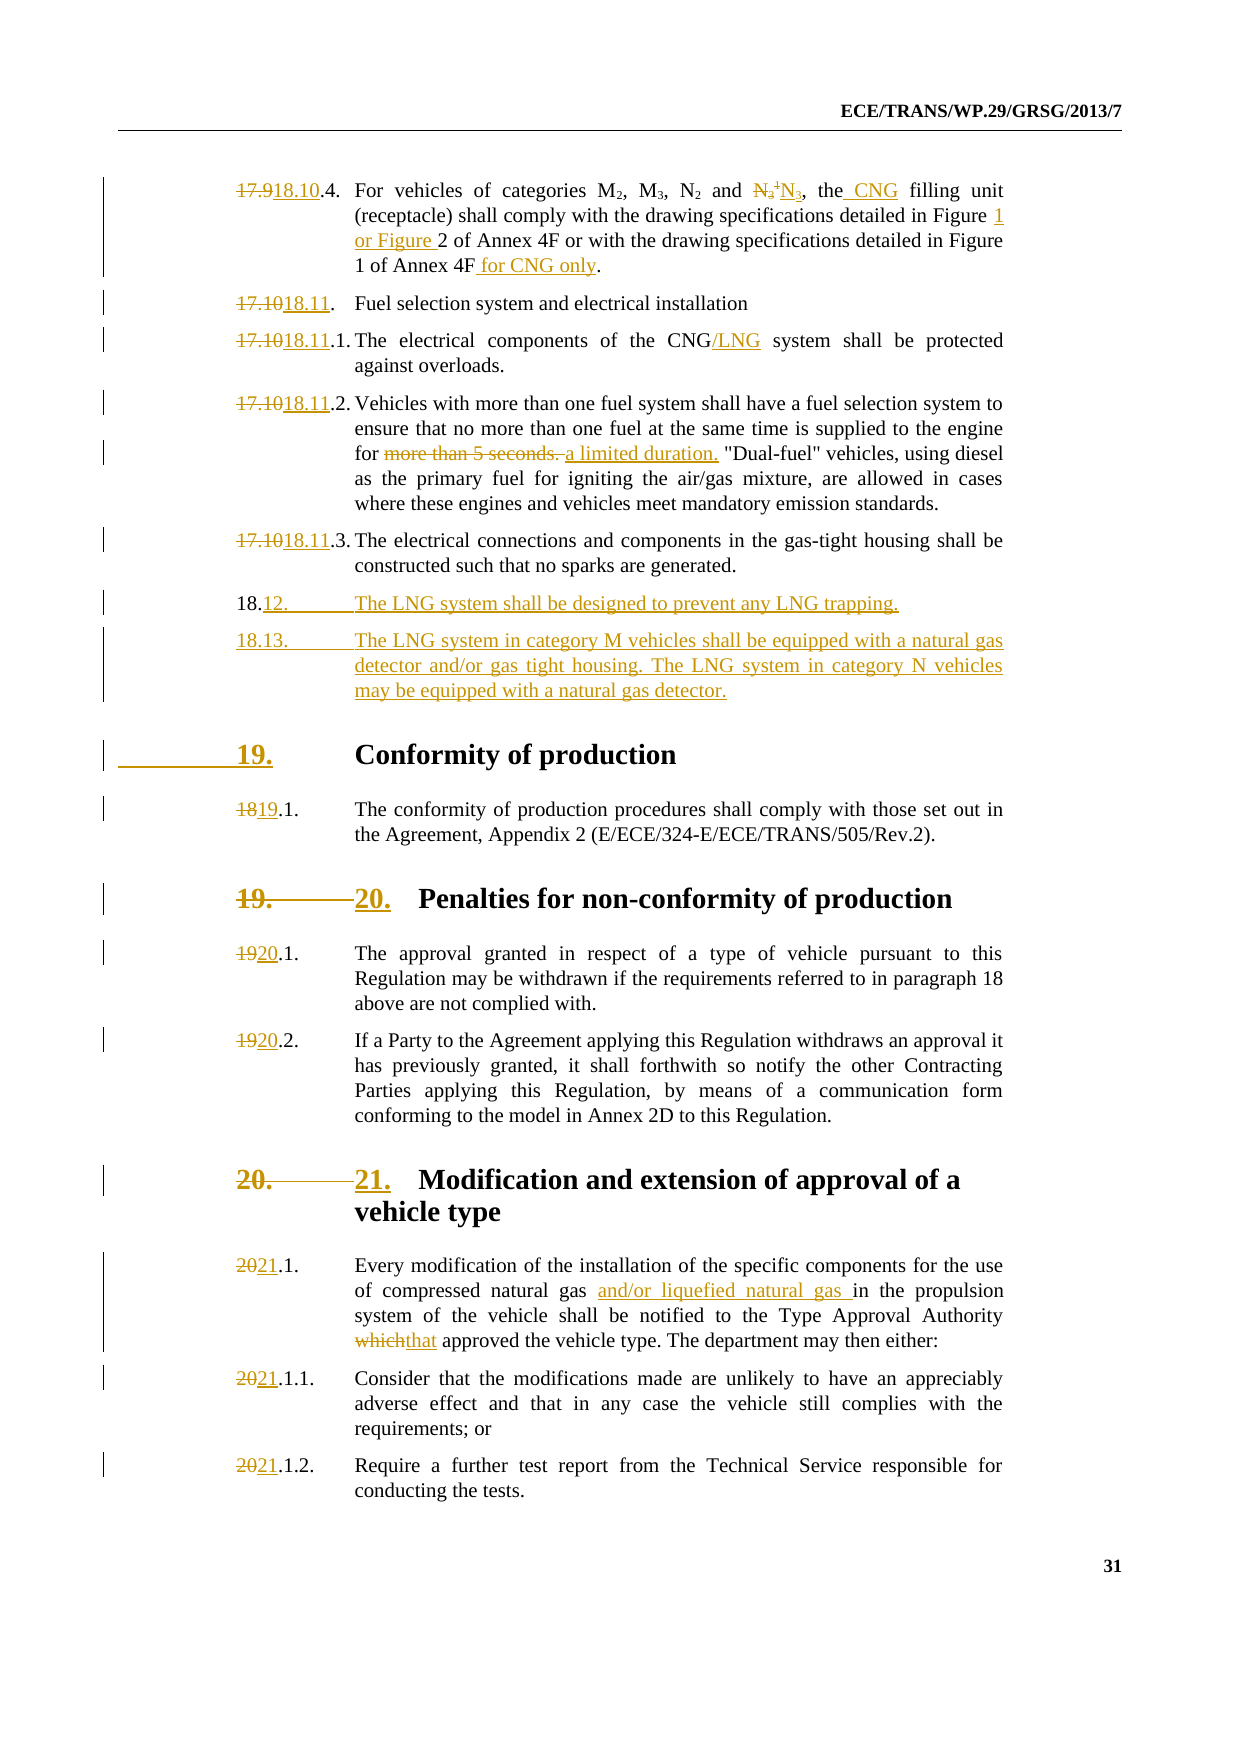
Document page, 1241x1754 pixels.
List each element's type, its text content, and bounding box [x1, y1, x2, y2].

text .1.1. Consider that the modifications made are unlikely to have an appreciably adverse effect and that in any case the vehicle still complies with the requirements; or [236, 1365, 1004, 1440]
text Conformity of production [118, 740, 1004, 771]
text .1.2. Require a further test report from the Technical Service responsible for conducting the tests. [236, 1452, 1004, 1502]
text .4. For vehicles of categories M2, M3, N2 and , the filling unit (receptacle) shall comply with the drawing specifications detailed in Figure 2 of Annex 4F or with the drawing specifications detailed in Figure 1 of Annex 4F. [236, 177, 1004, 277]
text .1. The electrical components of the CNG system shall be protected against overloads. [236, 327, 1004, 377]
text .3. The electrical connections and components in the gas-tight housing shall be constructed such that no sparks are generated. [236, 527, 1004, 577]
text Penalties for non-conformity of production [118, 883, 1004, 915]
text 18. [236, 590, 1004, 615]
text Modification and extension of approval of a vehicle type [118, 1165, 1004, 1227]
text . Fuel selection system and electrical installation [236, 290, 1004, 315]
text .1. The approval granted in respect of a type of vehicle pursuant to this Regulation may be withdrawn if the requirements referred to in paragraph 18 above are not complied with. [236, 940, 1004, 1015]
text .2. If a Party to the Agreement applying this Regulation withdraws an approval it has previously granted, it shall forthwith so notify the other Contracting Parties applying this Regulation, by means of a communication form conforming to the model in Annex 2D to this Regulation. [236, 1027, 1004, 1127]
text .1. The conformity of production procedures shall comply with those set out in the Agreement, Appendix 2 (E/ECE/324-E/ECE/TRANS/505/Rev.2). [236, 796, 1004, 846]
text .1. Every modification of the installation of the specific components for the use of compressed natural gas in the propulsion system of the vehicle shall be notified to the Type Approval Authority approved the vehicle type. The department may then either: [236, 1252, 1004, 1352]
text .2. Vehicles with more than one fuel system shall have a fuel selection system to ensure that no more than one fuel at the same time is supplied to the engine for "Dual-fuel" vehicles, using diesel as the primary fuel for igniting the air/gas mixture, are allowed in cases where these engines and vehicles meet mandatory emission standards. [236, 390, 1004, 515]
